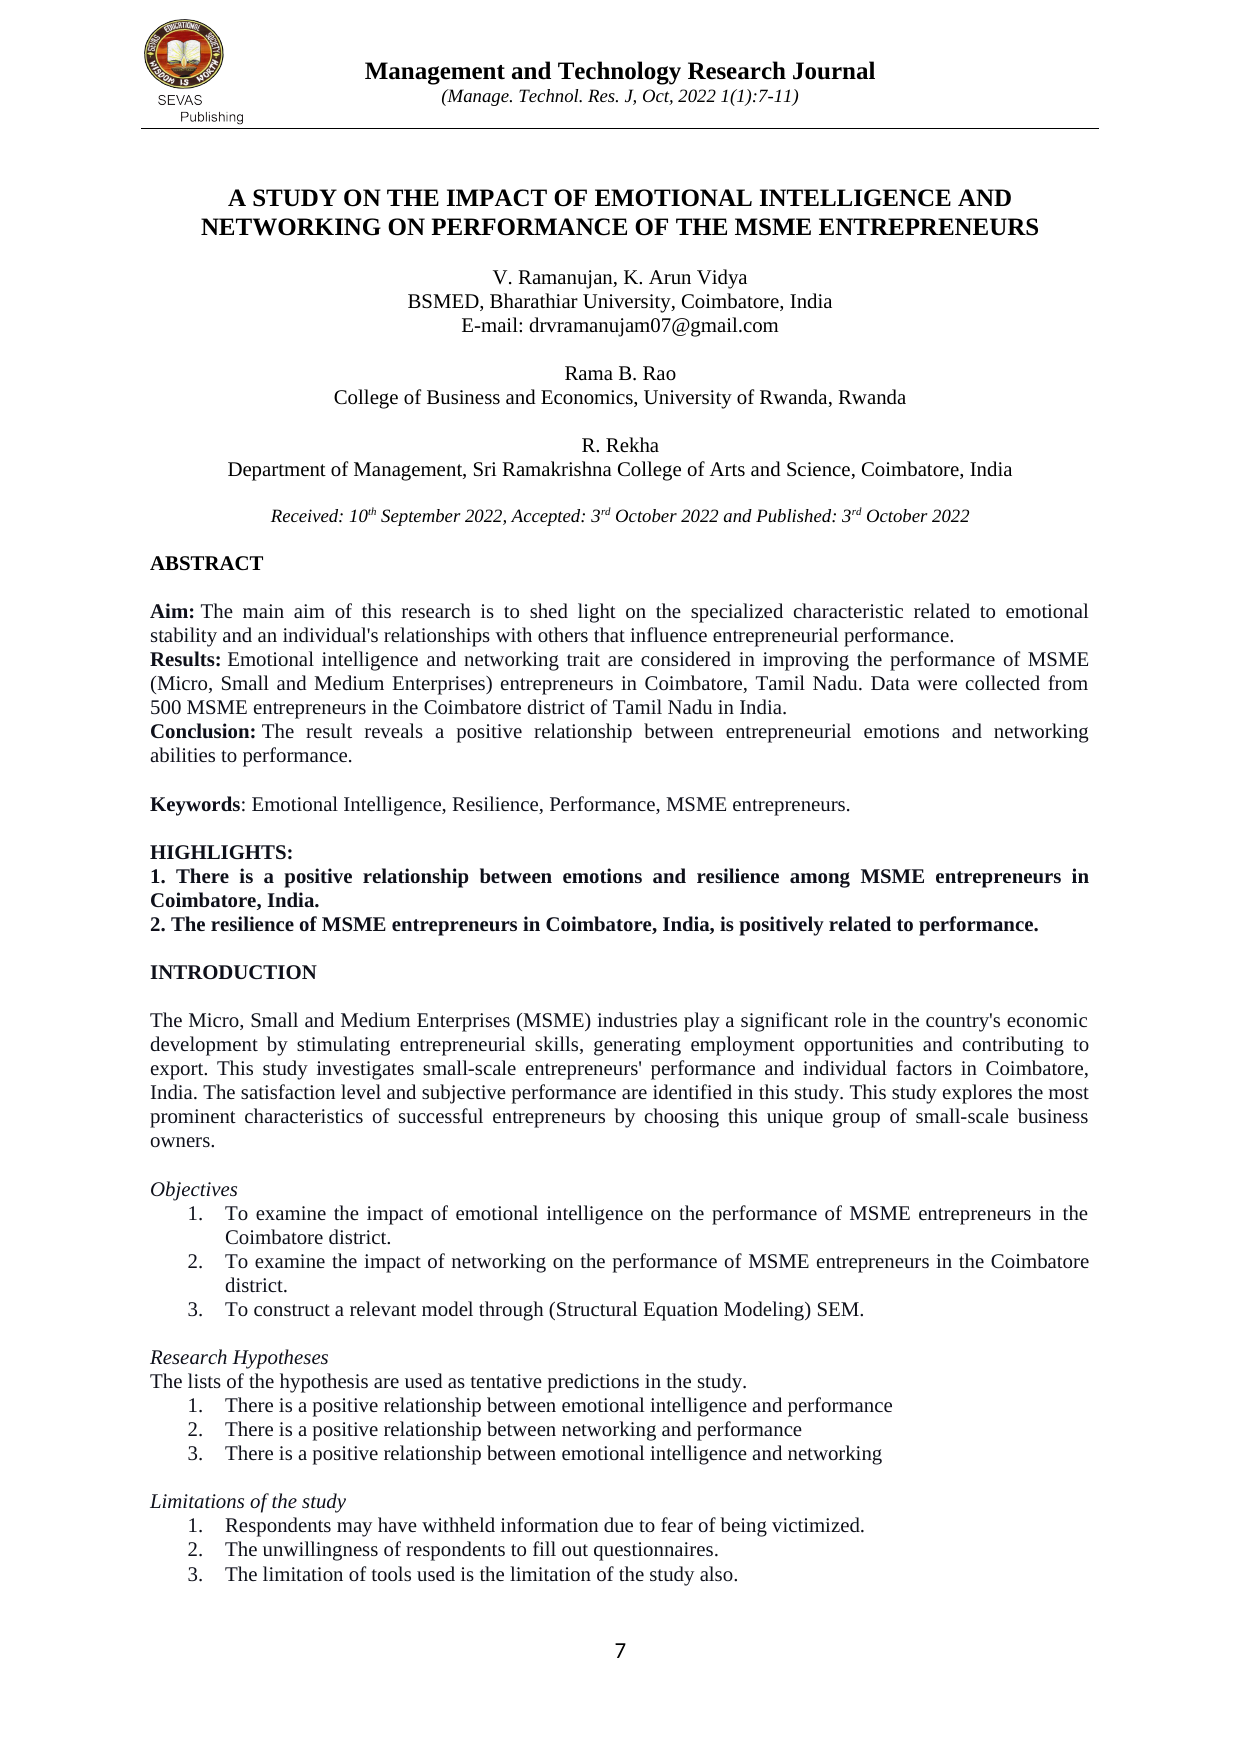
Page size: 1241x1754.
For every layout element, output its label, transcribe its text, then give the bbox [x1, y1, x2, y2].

list The unwillingness of respondents to fill out questionnaires. [187, 1537, 1090, 1561]
list There is a positive relationship between emotional intelligence and performance [187, 1393, 1090, 1417]
text The lists of the hypothesis are used as tentative predictions in the study. [150, 1369, 1090, 1393]
text The Micro, Small and Medium Enterprises (MSME) industries play a significant role in the country's economic development by stimulating entrepreneurial skills, generating employment opportunities and contributing to export. This study investigates small-scale entrepreneurs' performance and individual factors in Coimbatore, India. The satisfaction level and subjective performance are identified in this study. This study explores the most prominent characteristics of successful entrepreneurs by choosing this unique group of small-scale business owners. [150, 1008, 1090, 1152]
list The limitation of tools used is the limitation of the study also. [187, 1561, 1090, 1586]
text R. Rekha [150, 433, 1090, 457]
text 2. The resilience of MSME entrepreneurs in Coimbatore, India, is positively related to performance. [150, 912, 1090, 936]
text Research Hypotheses [150, 1345, 1090, 1369]
text Limitations of the study [150, 1489, 1090, 1513]
text V. Ramanujan, K. Arun Vidya [150, 264, 1090, 289]
text Department of Management, Sri Ramakrishna College of Arts and Science, Coimbatore, India [150, 457, 1090, 481]
text Rama B. Rao [150, 361, 1090, 385]
text Keywords: Emotional Intelligence, Resilience, Performance, MSME entrepreneurs. [150, 791, 1090, 816]
text ABSTRACT [150, 551, 1090, 575]
text HIGHLIGHTS: [150, 839, 1090, 864]
list There is a positive relationship between networking and performance [187, 1417, 1090, 1441]
text College of Business and Economics, University of Rwanda, Rwanda [150, 385, 1090, 409]
list Respondents may have withheld information due to fear of being victimized. [187, 1513, 1090, 1537]
text E-mail: drvramanujam07@gmail.com [150, 313, 1090, 337]
text Aim: The main aim of this research is to shed light on the specialized characteristic related to emotional stability and an individual's relationships with others that influence entrepreneurial performance. [150, 599, 1090, 647]
list To construct a relevant model through (Structural Equation Modeling) SEM. [187, 1297, 1090, 1321]
text Received: 10th September 2022, Accepted: 3rd October 2022 and Published: 3rd October 2022 [150, 505, 1090, 527]
list To examine the impact of networking on the performance of MSME entrepreneurs in the Coimbatore district. [187, 1249, 1090, 1297]
text INTRODUCTION [150, 960, 1090, 984]
text Conclusion: The result reveals a positive relationship between entrepreneurial emotions and networking abilities to performance. [150, 719, 1090, 767]
text Results: Emotional intelligence and networking trait are considered in improving the performance of MSME (Micro, Small and Medium Enterprises) entrepreneurs in Coimbatore, Tamil Nadu. Data were collected from 500 MSME entrepreneurs in the Coimbatore district of Tamil Nadu in India. [150, 647, 1090, 719]
text 1. There is a positive relationship between emotions and resilience among MSME entrepreneurs in Coimbatore, India. [150, 864, 1090, 912]
list To examine the impact of emotional intelligence on the performance of MSME entrepreneurs in the Coimbatore district. [187, 1201, 1090, 1249]
text Objectives [150, 1176, 1090, 1201]
text BSMED, Bharathiar University, Coimbatore, India [150, 289, 1090, 313]
picture [142, 0, 243, 126]
list There is a positive relationship between emotional intelligence and networking [187, 1441, 1090, 1465]
text A STUDY ON THE IMPACT OF EMOTIONAL INTELLIGENCE AND NETWORKING ON PERFORMANCE OF THE MSME ENTREPRENEURS [150, 183, 1090, 241]
